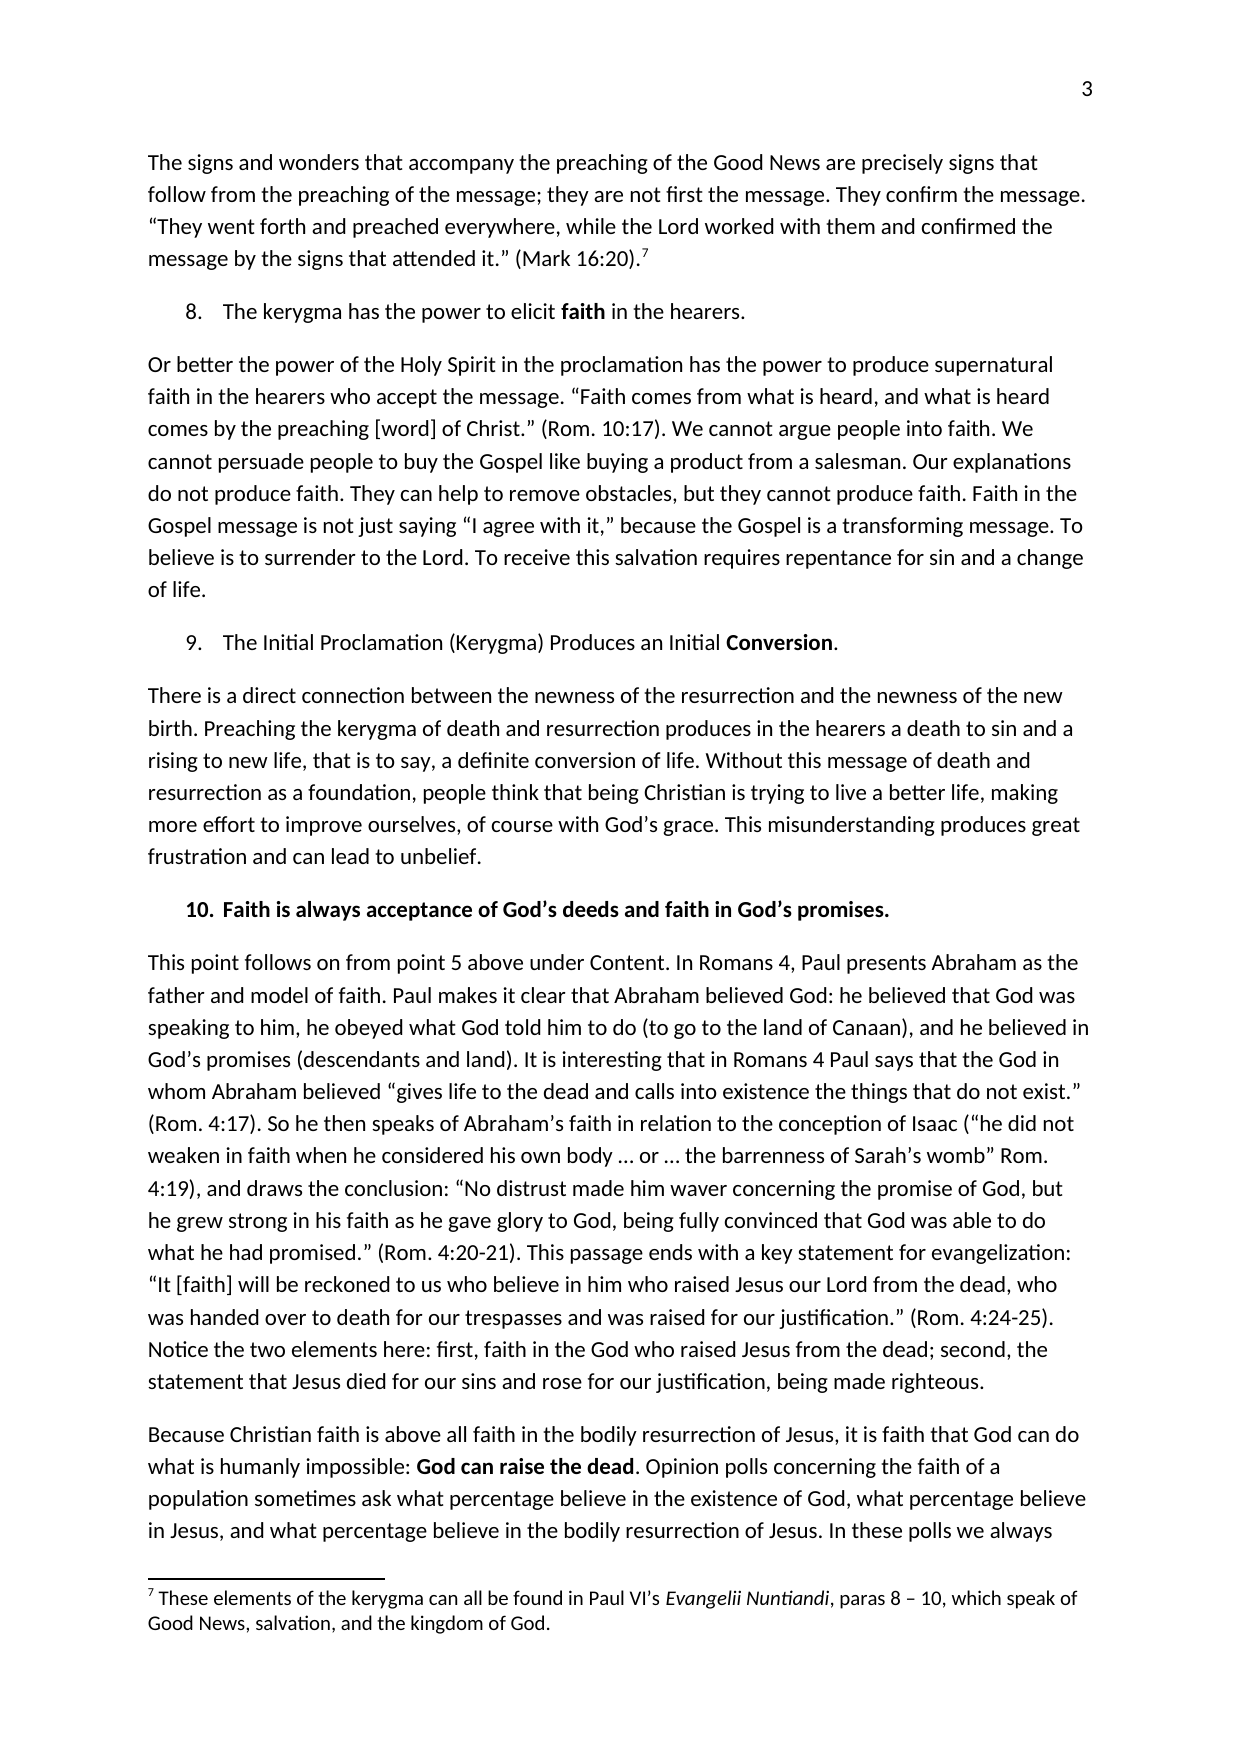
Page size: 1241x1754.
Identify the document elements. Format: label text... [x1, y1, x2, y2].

list The Initial Proclamation (Kerygma) Produces an Initial Conversion. [185, 628, 1093, 657]
text This point follows on from point 5 above under Content. In Romans 4, Paul presents Abraham as the father and model of faith. Paul makes it clear that Abraham believed God: he believed that God was speaking to him, he obeyed what God told him to do (to go to the land of Canaan), and he believed in God’s promises (descendants and land). It is interesting that in Romans 4 Paul says that the God in whom Abraham believed “gives life to the dead and calls into existence the things that do not exist.” (Rom. 4:17). So he then speaks of Abraham’s faith in relation to the conception of Isaac (“he did not weaken in faith when he considered his own body … or … the barrenness of Sarah’s womb” Rom. 4:19), and draws the conclusion: “No distrust made him waver concerning the promise of God, but he grew strong in his faith as he gave glory to God, being fully convinced that God was able to do what he had promised.” (Rom. 4:20-21). This passage ends with a key statement for evangelization: “It [faith] will be reckoned to us who believe in him who raised Jesus our Lord from the dead, who was handed over to death for our trespasses and was raised for our justification.” (Rom. 4:24-25). Notice the two elements here: first, faith in the God who raised Jesus from the dead; second, the statement that Jesus died for our sins and rose for our justification, being made righteous. [148, 948, 1093, 1395]
list Faith is always acceptance of God’s deeds and faith in God’s promises. [185, 896, 1093, 923]
list The kerygma has the power to elicit faith in the hearers. [185, 297, 1093, 325]
text The signs and wonders that accompany the preaching of the Good News are precisely signs that follow from the preaching of the message; they are not first the message. They confirm the message. “They went forth and preached everywhere, while the Lord worked with them and confirmed the message by the signs that attended it.” (Mark 16:20). [148, 148, 1093, 272]
text Or better the power of the Holy Spirit in the proclamation has the power to produce supernatural faith in the hearers who accept the message. “Faith comes from what is heard, and what is heard comes by the preaching [word] of Christ.” (Rom. 10:17). We cannot argue people into faith. We cannot persuade people to buy the Gospel like buying a product from a salesman. Our explanations do not produce faith. They can help to remove obstacles, but they cannot produce faith. Faith in the Gospel message is not just saying “I agree with it,” because the Gospel is a transforming message. To believe is to surrender to the Lord. To receive this salvation requires repentance for sin and a change of life. [148, 350, 1093, 603]
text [148, 1420, 1093, 1544]
text There is a direct connection between the newness of the resurrection and the newness of the new birth. Preaching the kerygma of death and resurrection produces in the hearers a death to sin and a rising to new life, that is to say, a definite conversion of life. Without this message of death and resurrection as a foundation, people think that being Christian is trying to live a better life, making more effort to improve ourselves, of course with God’s grace. This misunderstanding produces great frustration and can lead to unbelief. [148, 682, 1093, 871]
